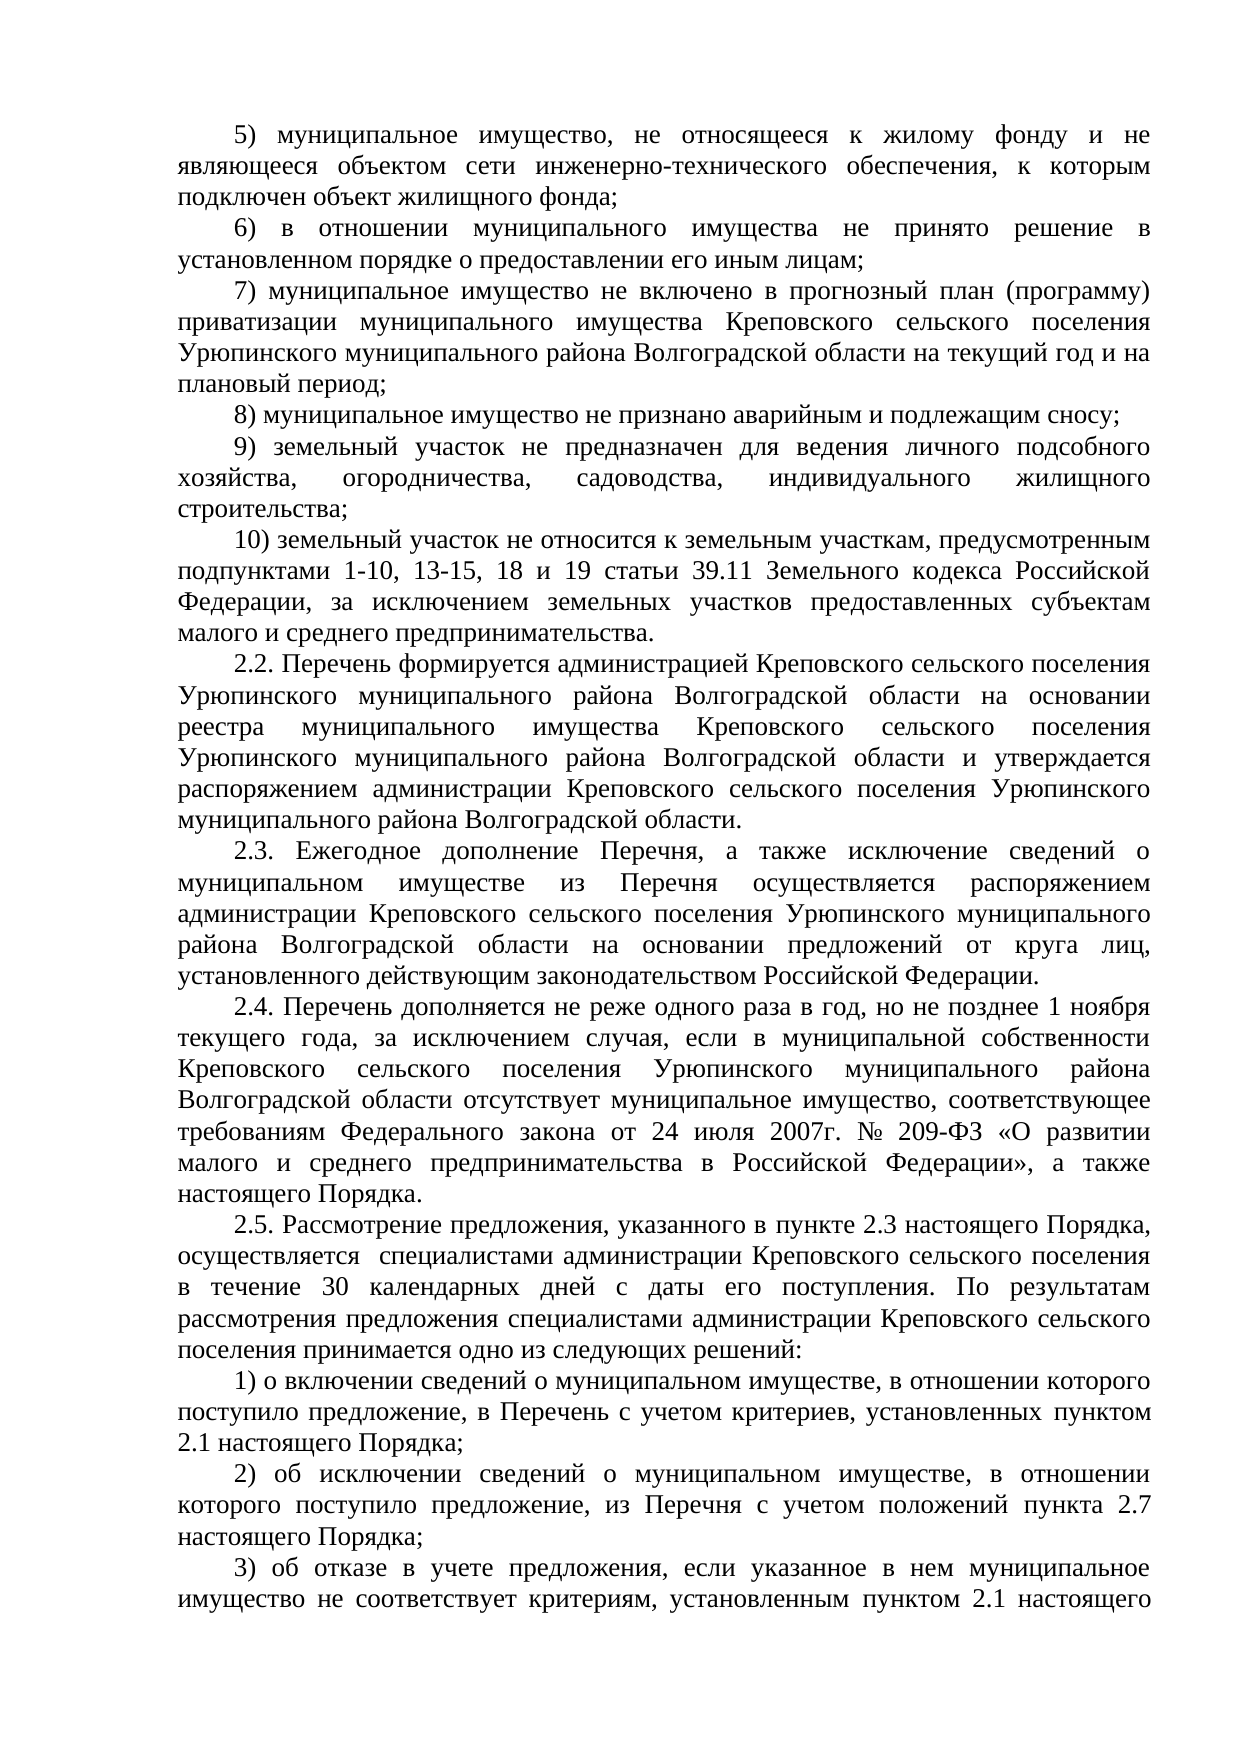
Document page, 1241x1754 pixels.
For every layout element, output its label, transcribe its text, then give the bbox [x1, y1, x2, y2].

text 7) муниципальное имущество не включено в прогнозный план (программу) приватизации муниципального имущества Креповского сельского поселения Урюпинского муниципального района Волгоградской области на текущий год и на плановый период; [177, 274, 1152, 398]
text 1) о включении сведений о муниципальном имуществе, в отношении которого поступило предложение, в Перечень с учетом критериев, установленных пунктом 2.1 настоящего Порядка; [177, 1364, 1152, 1457]
text 2.4. Перечень дополняется не реже одного раза в год, но не позднее 1 ноября текущего года, за исключением случая, если в муниципальной собственности Креповского сельского поселения Урюпинского муниципального района Волгоградской области отсутствует муниципальное имущество, соответствующее требованиям Федерального закона от 24 июля 2007г. № 209-ФЗ «О развитии малого и среднего предпринимательства в Российской Федерации», а также настоящего Порядка. [177, 990, 1152, 1208]
text 8) муниципальное имущество не признано аварийным и подлежащим сносу; [177, 398, 1152, 429]
text 2.2. Перечень формируется администрацией Креповского сельского поселения Урюпинского муниципального района Волгоградской области на основании реестра муниципального имущества Креповского сельского поселения Урюпинского муниципального района Волгоградской области и утверждается распоряжением администрации Креповского сельского поселения Урюпинского муниципального района Волгоградской области. [177, 648, 1152, 834]
text 2.5. Рассмотрение предложения, указанного в пункте 2.3 настоящего Порядка, осуществляется специалистами администрации Креповского сельского поселения в течение 30 календарных дней с даты его поступления. По результатам рассмотрения предложения специалистами администрации Креповского сельского поселения принимается одно из следующих решений: [177, 1208, 1152, 1364]
text 2) об исключении сведений о муниципальном имуществе, в отношении которого поступило предложение, из Перечня с учетом положений пункта 2.7 настоящего Порядка; [177, 1457, 1152, 1551]
text 9) земельный участок не предназначен для ведения личного подсобного хозяйства, огородничества, садоводства, индивидуального жилищного строительства; [177, 429, 1152, 523]
text 10) земельный участок не относится к земельным участкам, предусмотренным подпунктами 1-10, 13-15, 18 и 19 статьи 39.11 Земельного кодекса Российской Федерации, за исключением земельных участков предоставленных субъектам малого и среднего предпринимательства. [177, 523, 1152, 648]
text 5) муниципальное имущество, не относящееся к жилому фонду и не являющееся объектом сети инженерно-технического обеспечения, к которым подключен объект жилищного фонда; [177, 118, 1152, 212]
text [177, 1551, 1152, 1613]
text 2.3. Ежегодное дополнение Перечня, а также исключение сведений о муниципальном имуществе из Перечня осуществляется распоряжением администрации Креповского сельского поселения Урюпинского муниципального района Волгоградской области на основании предложений от круга лиц, установленного действующим законодательством Российской Федерации. [177, 834, 1152, 990]
text 6) в отношении муниципального имущества не принято решение в установленном порядке о предоставлении его иным лицам; [177, 212, 1152, 274]
